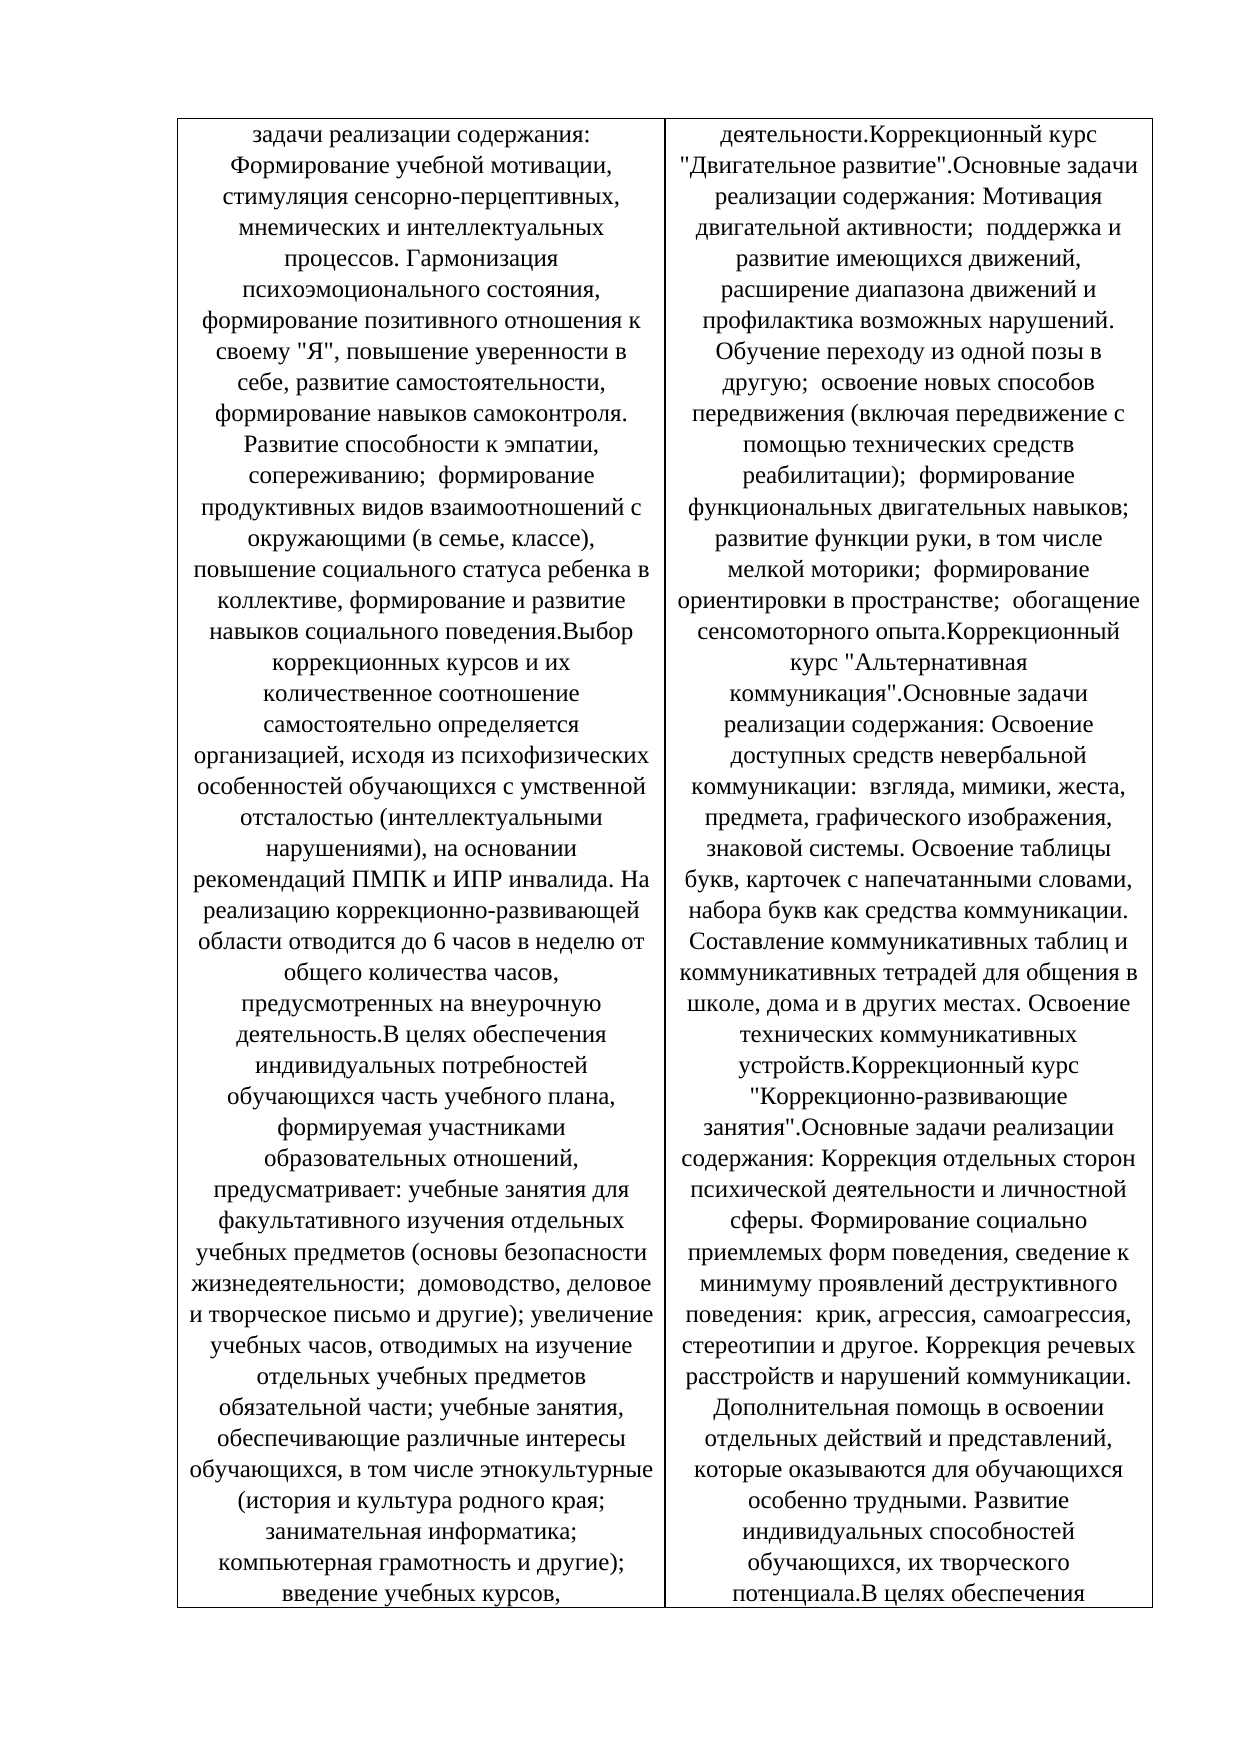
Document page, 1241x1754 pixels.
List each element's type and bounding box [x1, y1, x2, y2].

table_cell [666, 119, 1152, 1607]
table_cell [178, 119, 664, 1607]
